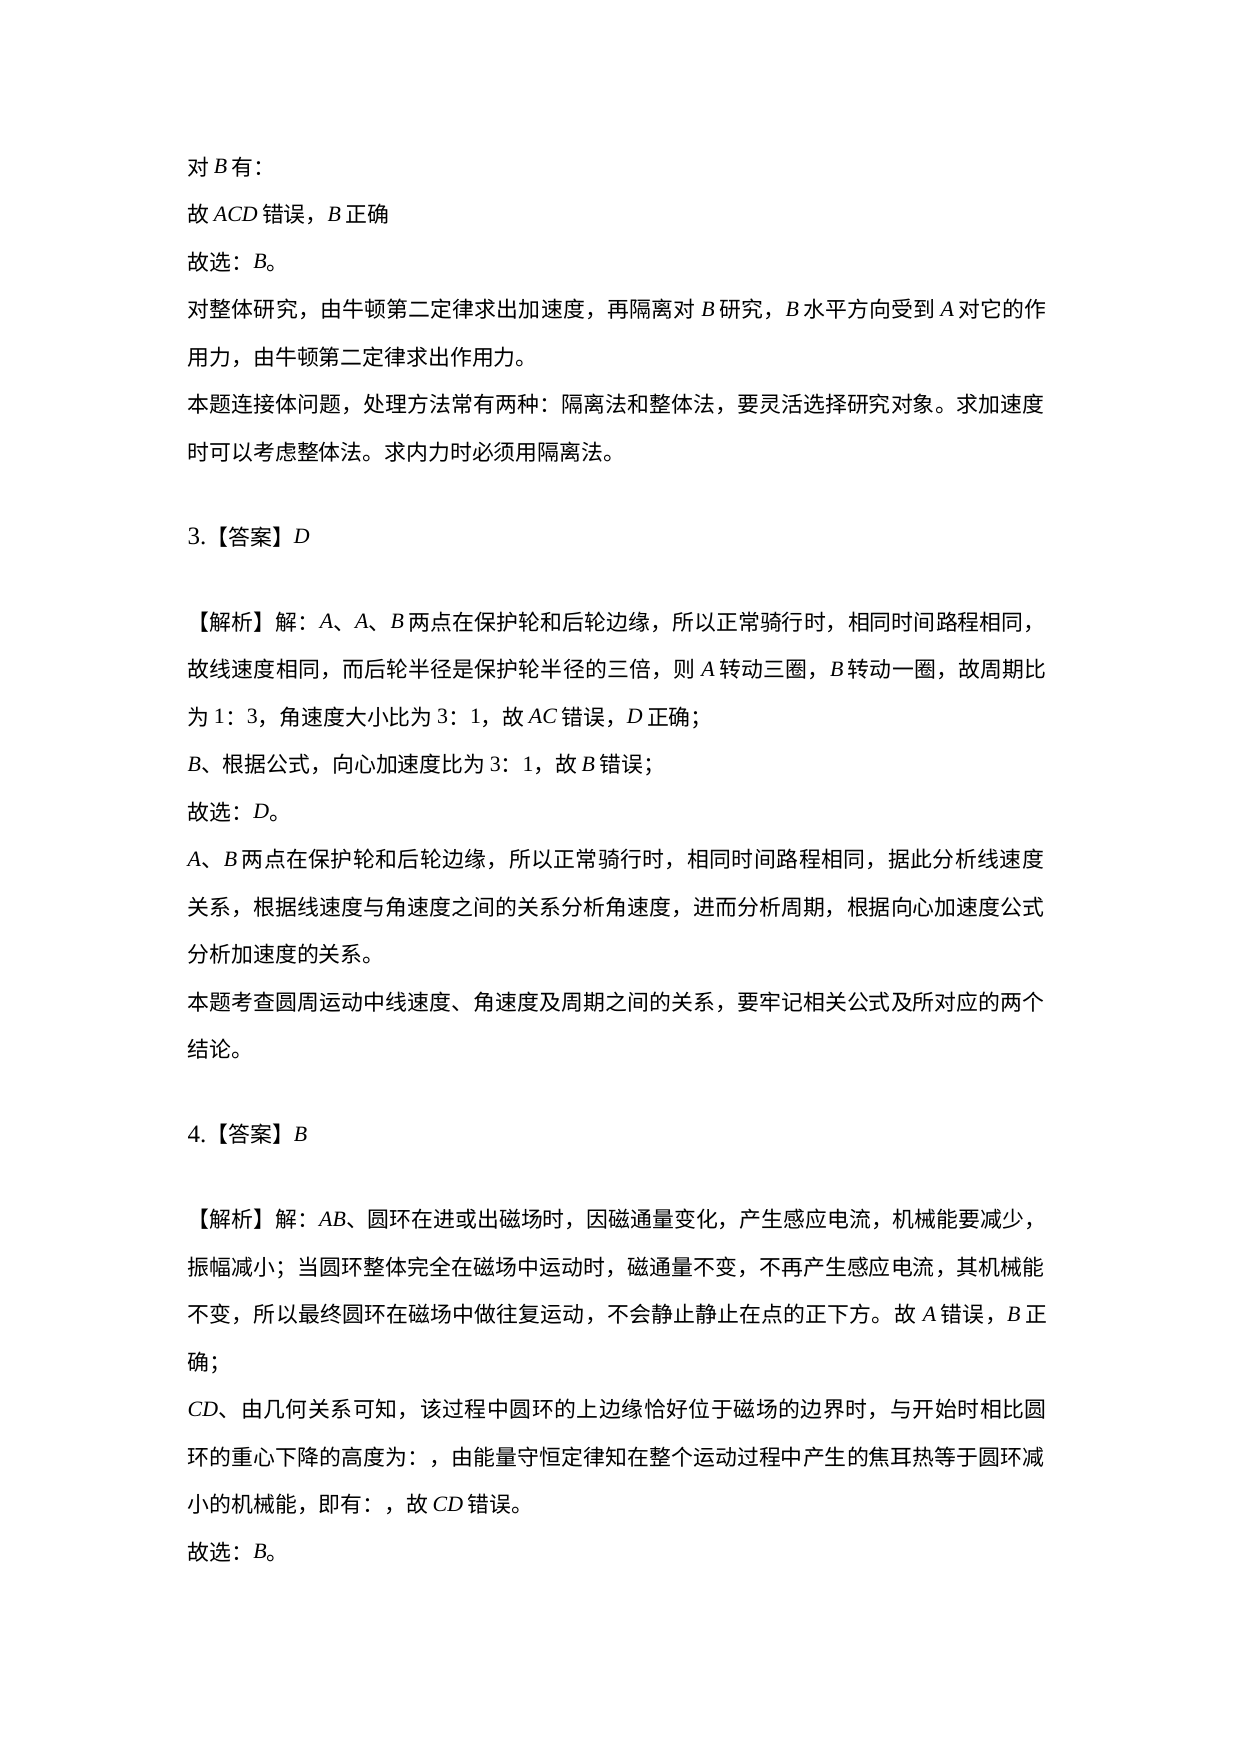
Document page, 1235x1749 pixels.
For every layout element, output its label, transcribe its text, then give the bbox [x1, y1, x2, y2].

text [187, 150, 1047, 507]
text 【解析】解：A、A、B两点在保护轮和后轮边缘，所以正常骑行时，相同时间路程相同，故线速度相同，而后轮半径是保护轮半径的三倍，则A转动三圈，B转动一圈，故周期比为1：3，角速度大小比为3：1，故AC错误，D正确； B、根据公式，向心加速度比为3：1，故B错误； 故选：D。 A、B两点在保护轮和后轮边缘，所以正常骑行时，相同时间路程相同，据此分析线速度关系，根据线速度与角速度之间的关系分析角速度，进而分析周期，根据向心加速度公式分析加速度的关系。 本题考查圆周运动中线速度、角速度及周期之间的关系，要牢记相关公式及所对应的两个结论。 [187, 605, 1047, 1104]
text 3.【答案】D [187, 520, 1047, 592]
text 4.【答案】B [187, 1117, 1047, 1189]
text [187, 1202, 1047, 1567]
